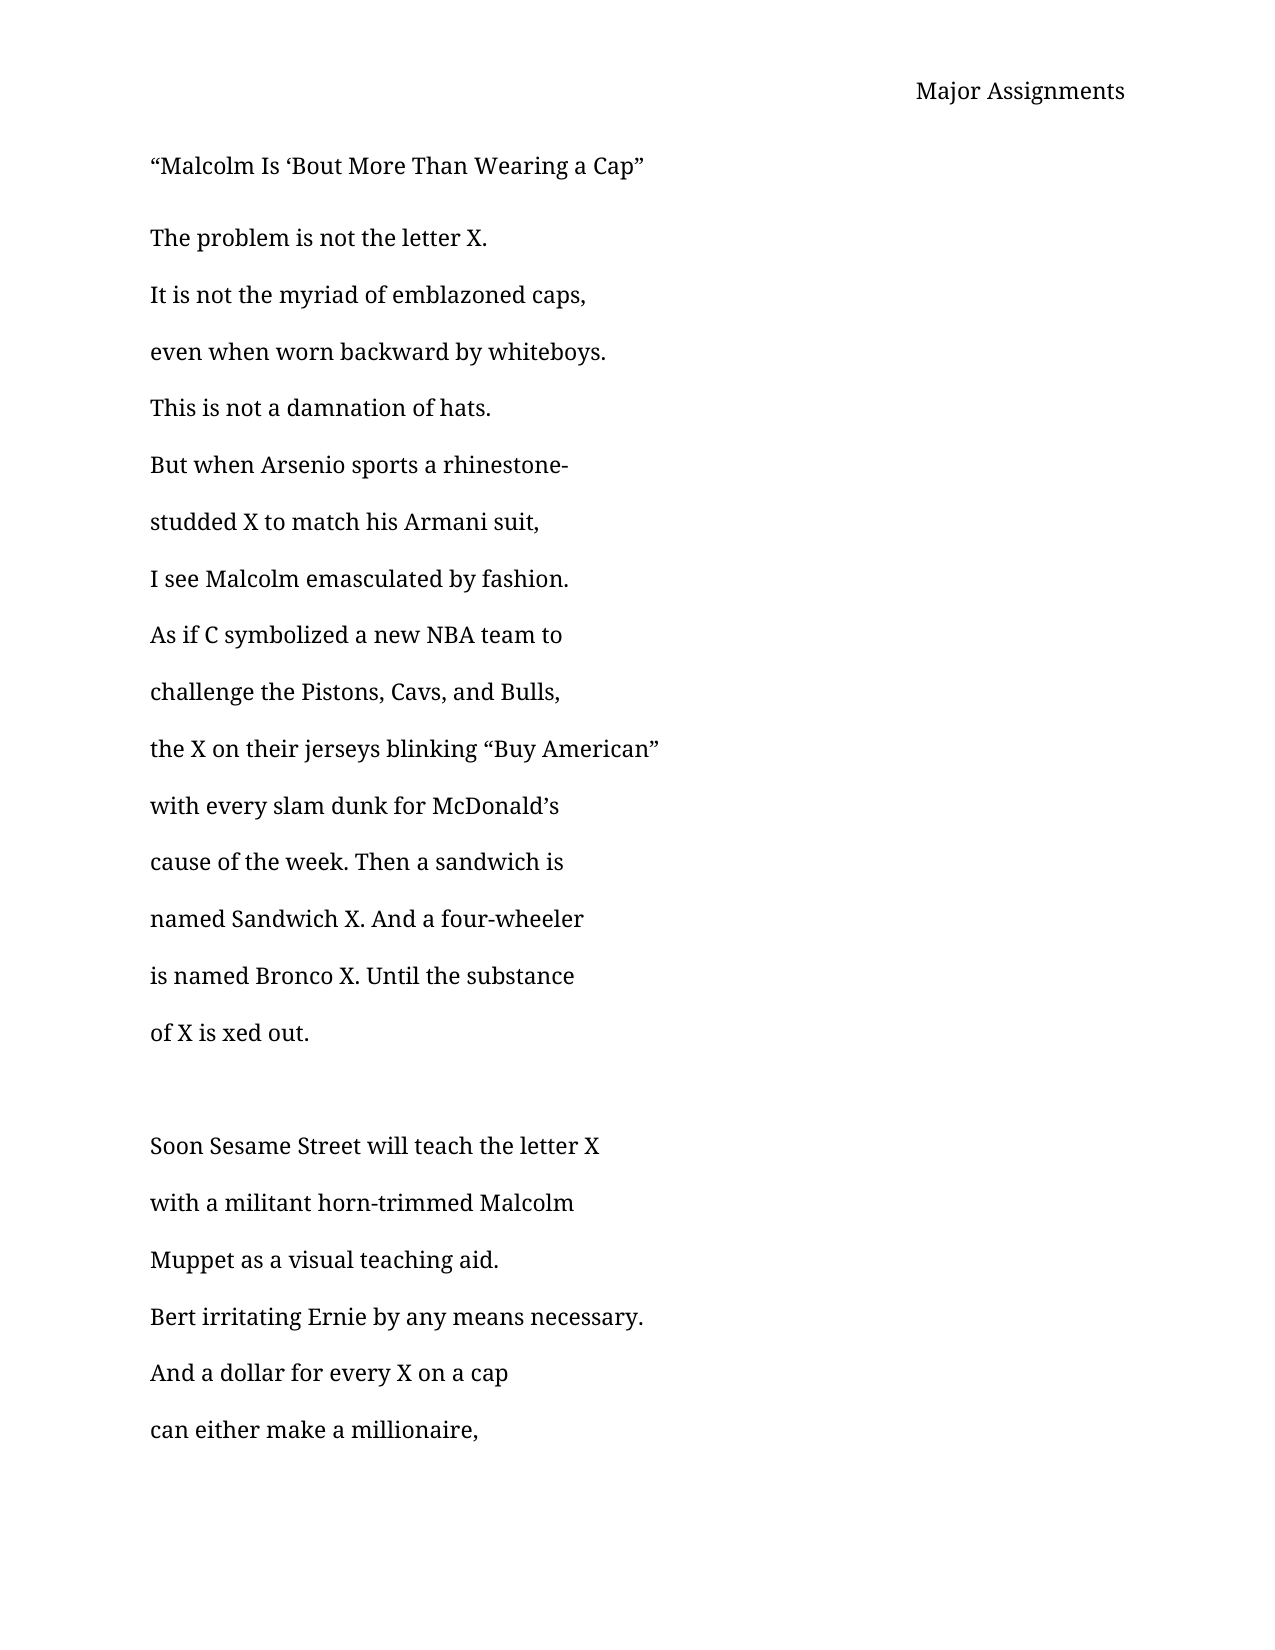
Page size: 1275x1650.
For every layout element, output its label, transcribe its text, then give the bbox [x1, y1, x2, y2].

text with a militant horn-trimmed Malcolm [150, 1187, 1125, 1218]
text Muppet as a visual teaching aid. [150, 1244, 1125, 1275]
text of X is xed out. [150, 1017, 1125, 1048]
text It is not the myriad of emblazoned caps, [150, 279, 1125, 310]
text the X on their jerseys blinking “Buy American” [150, 733, 1125, 764]
text And a dollar for every X on a cap [150, 1357, 1125, 1388]
text is named Bronco X. Until the substance [150, 960, 1125, 991]
text But when Arsenio sports a rhinestone- [150, 449, 1125, 480]
text “Malcolm Is ‘Bout More Than Wearing a Cap” [150, 150, 1125, 181]
text This is not a damnation of hats. [150, 392, 1125, 423]
text I see Malcolm emasculated by fashion. [150, 562, 1125, 594]
text As if C symbolized a new NBA team to [150, 619, 1125, 651]
text The problem is not the letter X. [150, 222, 1125, 253]
text even when worn backward by whiteboys. [150, 335, 1125, 367]
text with every slam dunk for McDonald’s [150, 789, 1125, 821]
text cause of the week. Then a sandwich is [150, 846, 1125, 878]
text challenge the Pistons, Cavs, and Bulls, [150, 676, 1125, 707]
text named Sandwich X. And a four-wheeler [150, 903, 1125, 934]
text studded X to match his Armani suit, [150, 506, 1125, 537]
text Soon Sesame Street will teach the letter X [150, 1130, 1125, 1161]
text can either make a millionaire, [150, 1414, 1125, 1445]
text Bert irritating Ernie by any means necessary. [150, 1301, 1125, 1332]
